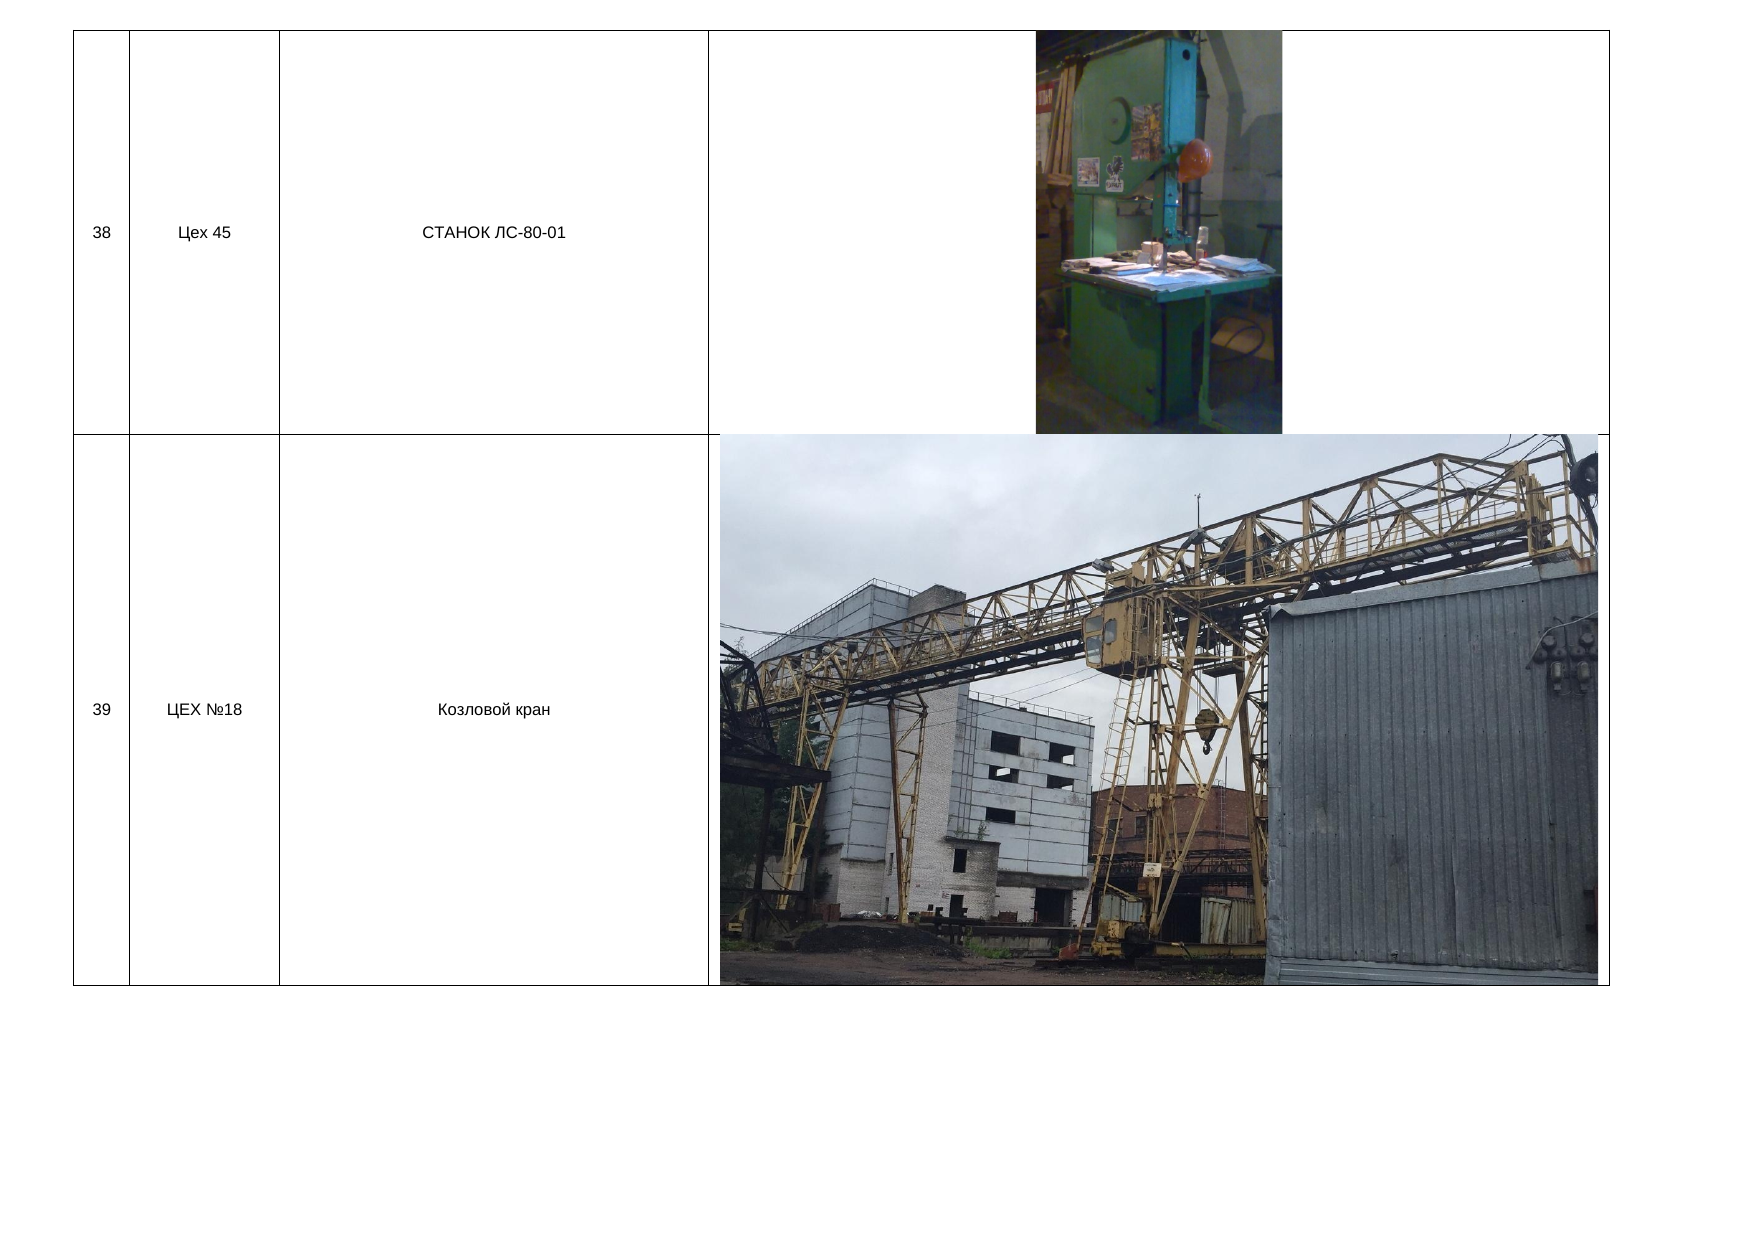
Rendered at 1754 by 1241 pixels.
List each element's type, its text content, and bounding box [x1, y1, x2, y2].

table_cell [709, 31, 1035, 434]
table_cell Цех 45 [130, 31, 279, 434]
table_cell [1599, 435, 1609, 985]
picture [720, 30, 1599, 985]
table_cell СТАНОК ЛС-80-01 [280, 31, 708, 434]
table_cell 39 [74, 435, 129, 985]
table_cell [1283, 31, 1609, 434]
table_cell 38 [74, 31, 129, 434]
table_cell [709, 435, 720, 985]
table_cell Козловой кран [280, 435, 708, 985]
table_cell ЦЕХ №18 [130, 435, 279, 985]
